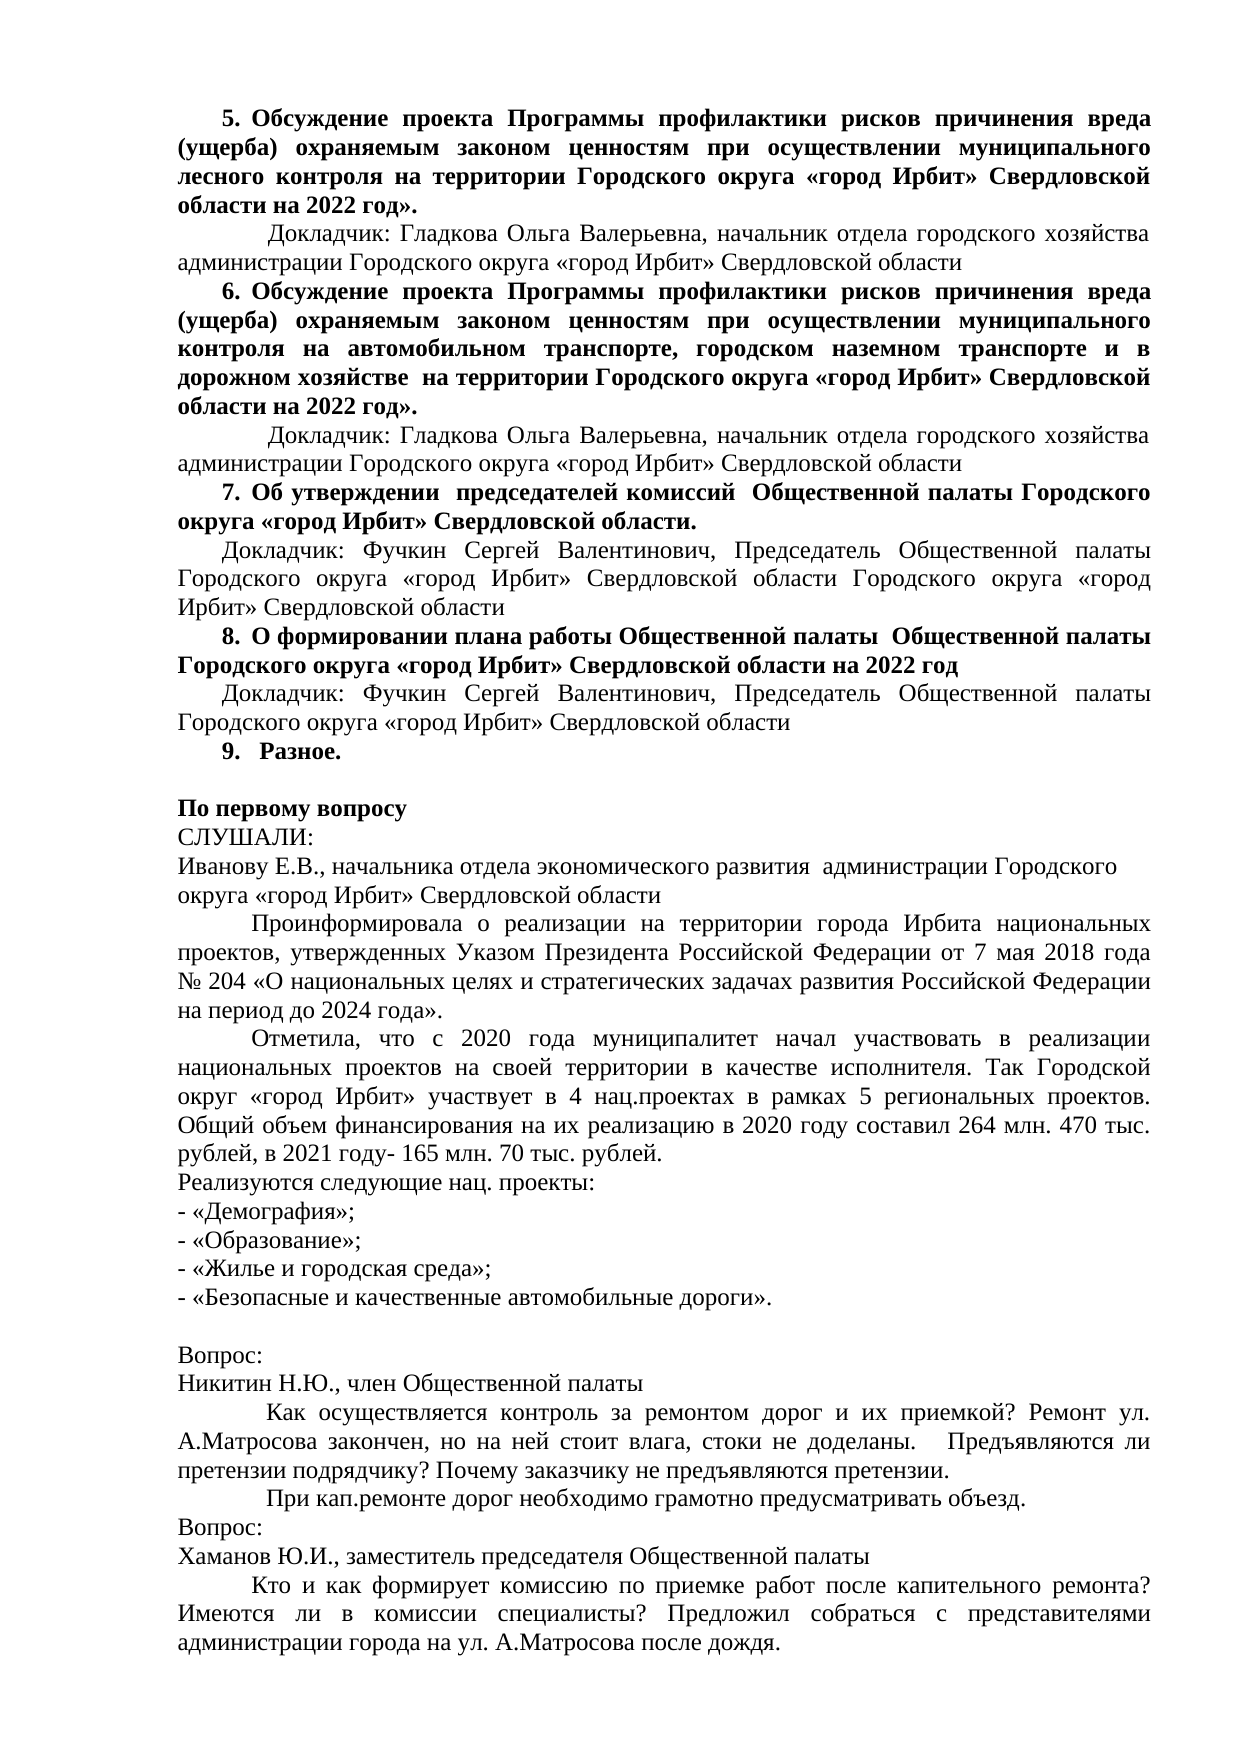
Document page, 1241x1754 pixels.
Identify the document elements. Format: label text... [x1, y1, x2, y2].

text Докладчик: Гладкова Ольга Валерьевна, начальник отдела городского хозяйства администрации Городского округа «город Ирбит» Свердловской области [177, 218, 1152, 276]
text - «Образование»; [177, 1225, 1152, 1253]
text Вопрос: [177, 1512, 1152, 1541]
list Об утверждении председателей комиссий Общественной палаты Городского округа «город Ирбит» Свердловской области. [177, 477, 1152, 535]
text Вопрос: [177, 1340, 1152, 1368]
list Обсуждение проекта Программы профилактики рисков причинения вреда (ущерба) охраняемым законом ценностям при осуществлении муниципального контроля на автомобильном транспорте, городском наземном транспорте и в дорожном хозяйстве на территории Городского округа «город Ирбит» Свердловской области на 2022 год». [177, 276, 1152, 420]
text Как осуществляется контроль за ремонтом дорог и их приемкой? Ремонт ул. А.Матросова закончен, но на ней стоит влага, стоки не доделаны. Предъявляются ли претензии подрядчику? Почему заказчику не предъявляются претензии. [177, 1397, 1152, 1483]
text По первому вопросу [177, 793, 1152, 822]
list О формировании плана работы Общественной палаты Общественной палаты Городского округа «город Ирбит» Свердловской области на 2022 год [177, 621, 1152, 678]
text - «Демография»; [177, 1196, 1152, 1225]
text Иванову Е.В., начальника отдела экономического развития администрации Городского округа «город Ирбит» Свердловской области [177, 851, 1152, 908]
text Реализуются следующие нац. проекты: [177, 1167, 1152, 1196]
text Докладчик: Гладкова Ольга Валерьевна, начальник отдела городского хозяйства администрации Городского округа «город Ирбит» Свердловской области [177, 420, 1152, 477]
text Докладчик: Фучкин Сергей Валентинович, Председатель Общественной палаты Городского округа «город Ирбит» Свердловской области Городского округа «город Ирбит» Свердловской области [177, 535, 1152, 621]
text - «Жилье и городская среда»; [177, 1253, 1152, 1282]
list Обсуждение проекта Программы профилактики рисков причинения вреда (ущерба) охраняемым законом ценностям при осуществлении муниципального лесного контроля на территории Городского округа «город Ирбит» Свердловской области на 2022 год». [177, 103, 1152, 218]
text Хаманов Ю.И., заместитель председателя Общественной палаты [177, 1541, 1152, 1570]
text Проинформировала о реализации на территории города Ирбита национальных проектов, утвержденных Указом Президента Российской Федерации от 7 мая 2018 года № 204 «О национальных целях и стратегических задачах развития Российской Федерации на период до 2024 года». [177, 908, 1152, 1023]
text Докладчик: Фучкин Сергей Валентинович, Председатель Общественной палаты Городского округа «город Ирбит» Свердловской области [177, 678, 1152, 736]
text - «Безопасные и качественные автомобильные дороги». [177, 1282, 1152, 1311]
text СЛУШАЛИ: [177, 822, 1152, 851]
text При кап.ремонте дорог необходимо грамотно предусматривать объезд. [177, 1483, 1152, 1512]
text Никитин Н.Ю., член Общественной палаты [177, 1368, 1152, 1397]
text Отметила, что с 2020 года муниципалитет начал участвовать в реализации национальных проектов на своей территории в качестве исполнителя. Так Городской округ «город Ирбит» участвует в 4 нац.проектах в рамках 5 региональных проектов. Общий объем финансирования на их реализацию в 2020 году составил 264 млн. 470 тыс. рублей, в 2021 году- 165 млн. 70 тыс. рублей. [177, 1023, 1152, 1167]
list Разное. [222, 736, 1152, 765]
text Кто и как формирует комиссию по приемке работ после капительного ремонта? Имеются ли в комиссии специалисты? Предложил собраться с представителями администрации города на ул. А.Матросова после дождя. [177, 1570, 1152, 1656]
